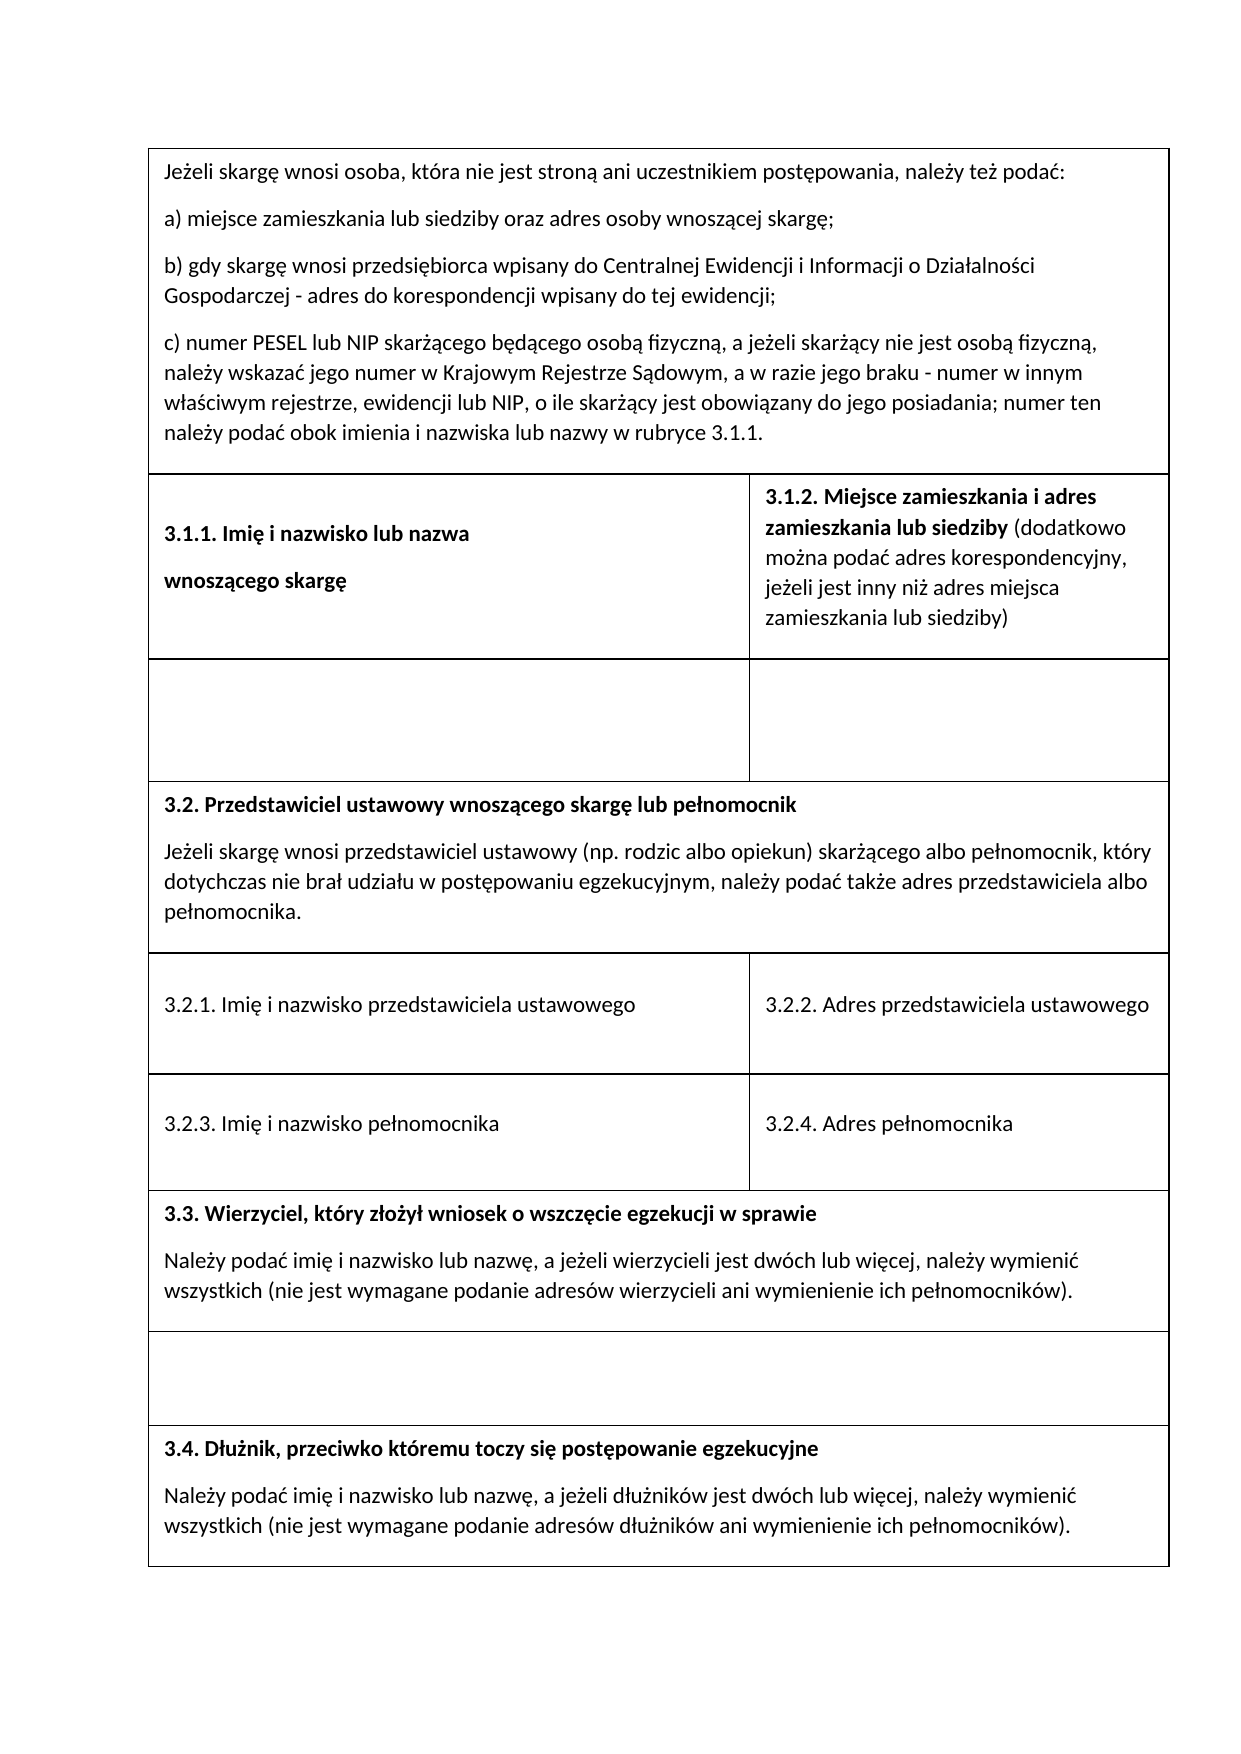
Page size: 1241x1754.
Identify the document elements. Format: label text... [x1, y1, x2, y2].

table_cell 3.2. Przedstawiciel ustawowy wnoszącego skargę lub pełnomocnik Jeżeli skargę wnosi przedstawiciel ustawowy (np. rodzic albo opiekun) skarżącego albo pełnomocnik, który dotychczas nie brał udziału w postępowaniu egzekucyjnym, należy podać także adres przedstawiciela albo pełnomocnika. [149, 782, 1168, 952]
table_cell 3.2.4. Adres pełnomocnika [750, 1075, 1168, 1190]
table_cell 3.3. Wierzyciel, który złożył wniosek o wszczęcie egzekucji w sprawie Należy podać imię i nazwisko lub nazwę, a jeżeli wierzycieli jest dwóch lub więcej, należy wymienić wszystkich (nie jest wymagane podanie adresów wierzycieli ani wymienienie ich pełnomocników). [149, 1191, 1168, 1331]
table_cell 3.2.1. Imię i nazwisko przedstawiciela ustawowego [149, 954, 749, 1073]
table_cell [149, 149, 1168, 473]
table_cell [750, 660, 1168, 781]
table_cell 3.4. Dłużnik, przeciwko któremu toczy się postępowanie egzekucyjne Należy podać imię i nazwisko lub nazwę, a jeżeli dłużników jest dwóch lub więcej, należy wymienić wszystkich (nie jest wymagane podanie adresów dłużników ani wymienienie ich pełnomocników). [149, 1426, 1168, 1566]
table_cell 3.2.2. Adres przedstawiciela ustawowego [750, 954, 1168, 1073]
table_cell 3.1.2. Miejsce zamieszkania i adres zamieszkania lub siedziby (dodatkowo można podać adres korespondencyjny, jeżeli jest inny niż adres miejsca zamieszkania lub siedziby) [750, 475, 1168, 658]
table_cell [149, 660, 749, 781]
table_cell 3.1.1. Imię i nazwisko lub nazwa wnoszącego skargę [149, 475, 749, 658]
table_cell 3.2.3. Imię i nazwisko pełnomocnika [149, 1075, 749, 1190]
table_cell [149, 1332, 1168, 1424]
